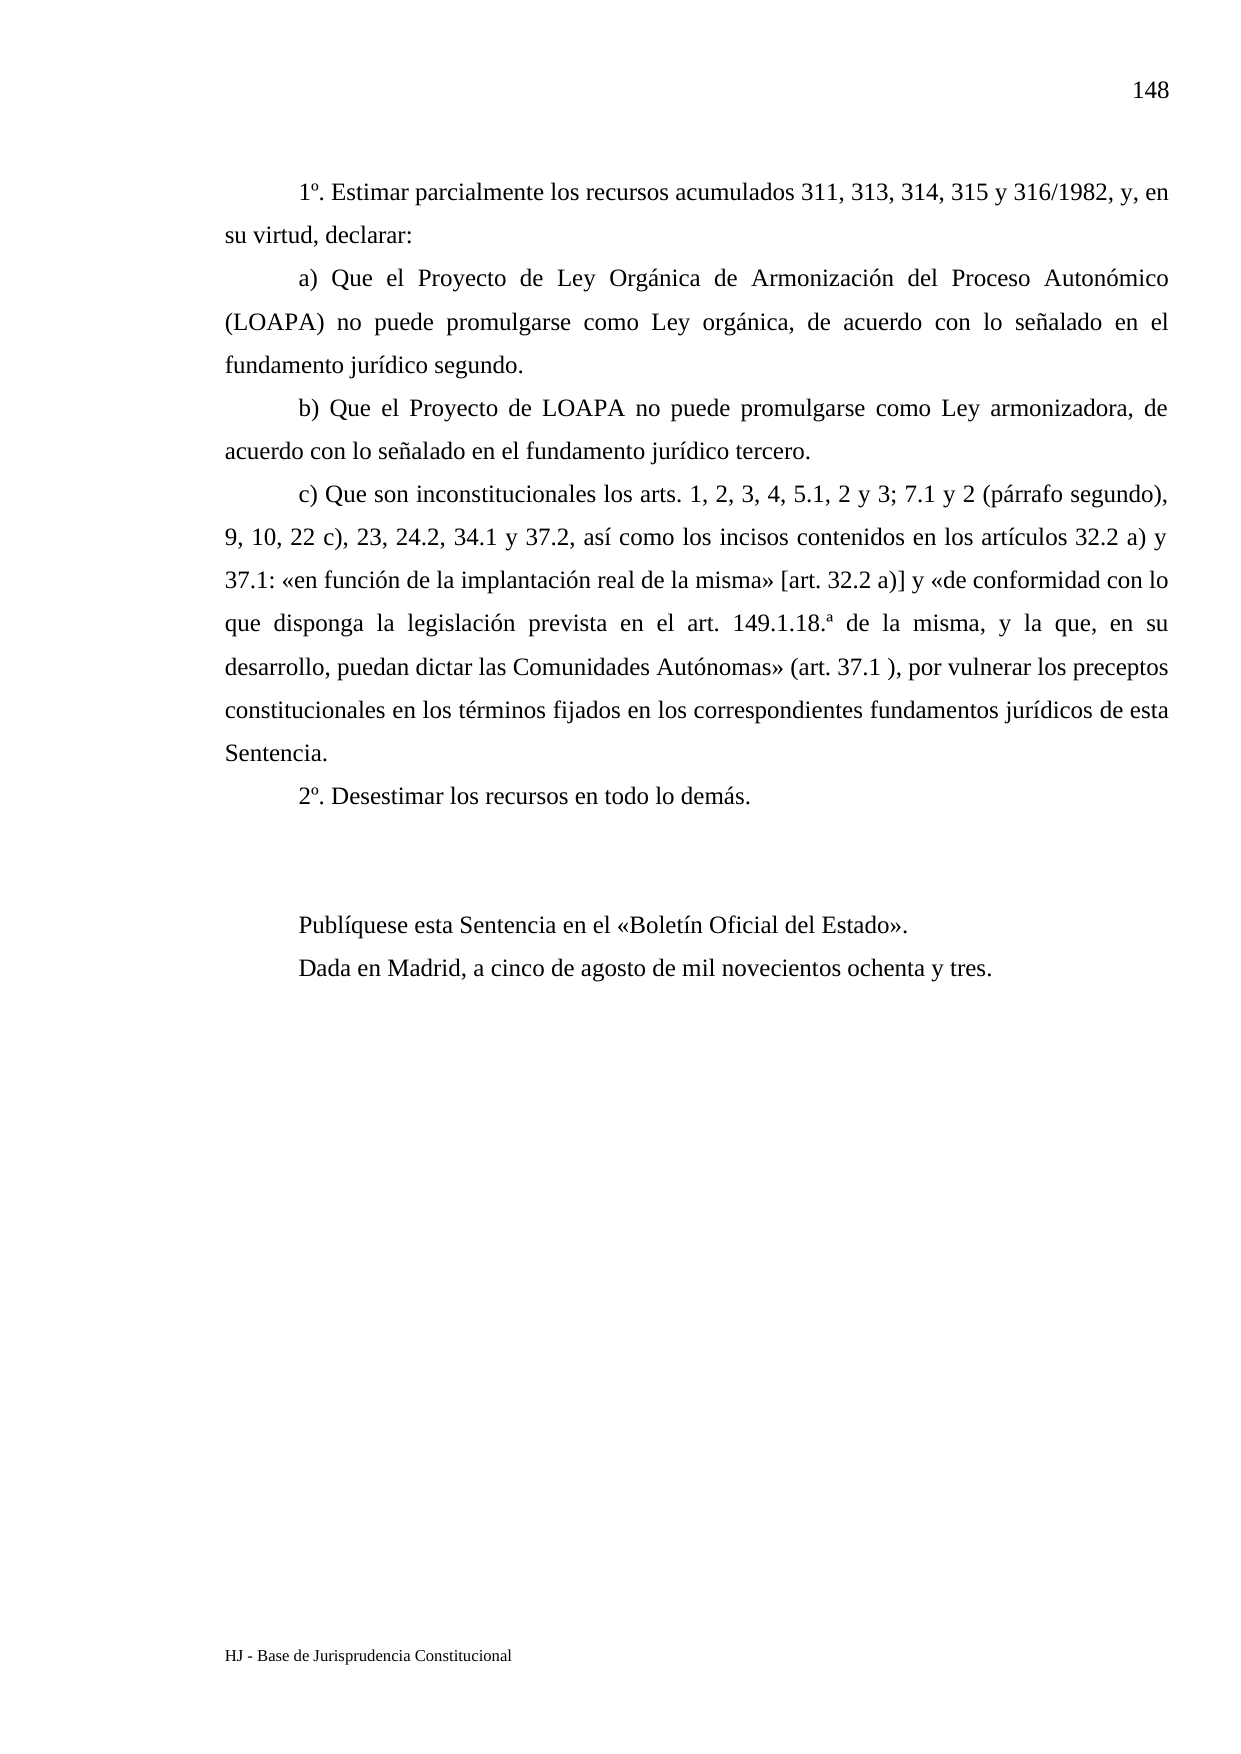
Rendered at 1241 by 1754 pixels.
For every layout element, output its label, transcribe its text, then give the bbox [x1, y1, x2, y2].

text Publíquese esta Sentencia en el «Boletín Oficial del Estado». [224, 910, 1169, 939]
text c) Que son inconstitucionales los arts. 1, 2, 3, 4, 5.1, 2 y 3; 7.1 y 2 (párrafo segundo), 9, 10, 22 c), 23, 24.2, 34.1 y 37.2, así como los incisos contenidos en los artículos 32.2 a) y 37.1: «en función de la implantación real de la misma» [art. 32.2 a)] y «de conformidad con lo que disponga la legislación prevista en el art. 149.1.18.ª de la misma, y la que, en su desarrollo, puedan dictar las Comunidades Autónomas» (art. 37.1 ), por vulnerar los preceptos constitucionales en los términos fijados en los correspondientes fundamentos jurídicos de esta Sentencia. [224, 479, 1169, 767]
text a) Que el Proyecto de Ley Orgánica de Armonización del Proceso Autonómico (LOAPA) no puede promulgarse como Ley orgánica, de acuerdo con lo señalado en el fundamento jurídico segundo. [224, 263, 1169, 378]
text 1º. Estimar parcialmente los recursos acumulados 311, 313, 314, 315 y 316/1982, y, en su virtud, declarar: [224, 177, 1169, 249]
text Dada en Madrid, a cinco de agosto de mil novecientos ochenta y tres. [224, 953, 1169, 982]
text b) Que el Proyecto de LOAPA no puede promulgarse como Ley armonizadora, de acuerdo con lo señalado en el fundamento jurídico tercero. [224, 393, 1169, 465]
text 2º. Desestimar los recursos en todo lo demás. [224, 781, 1169, 810]
